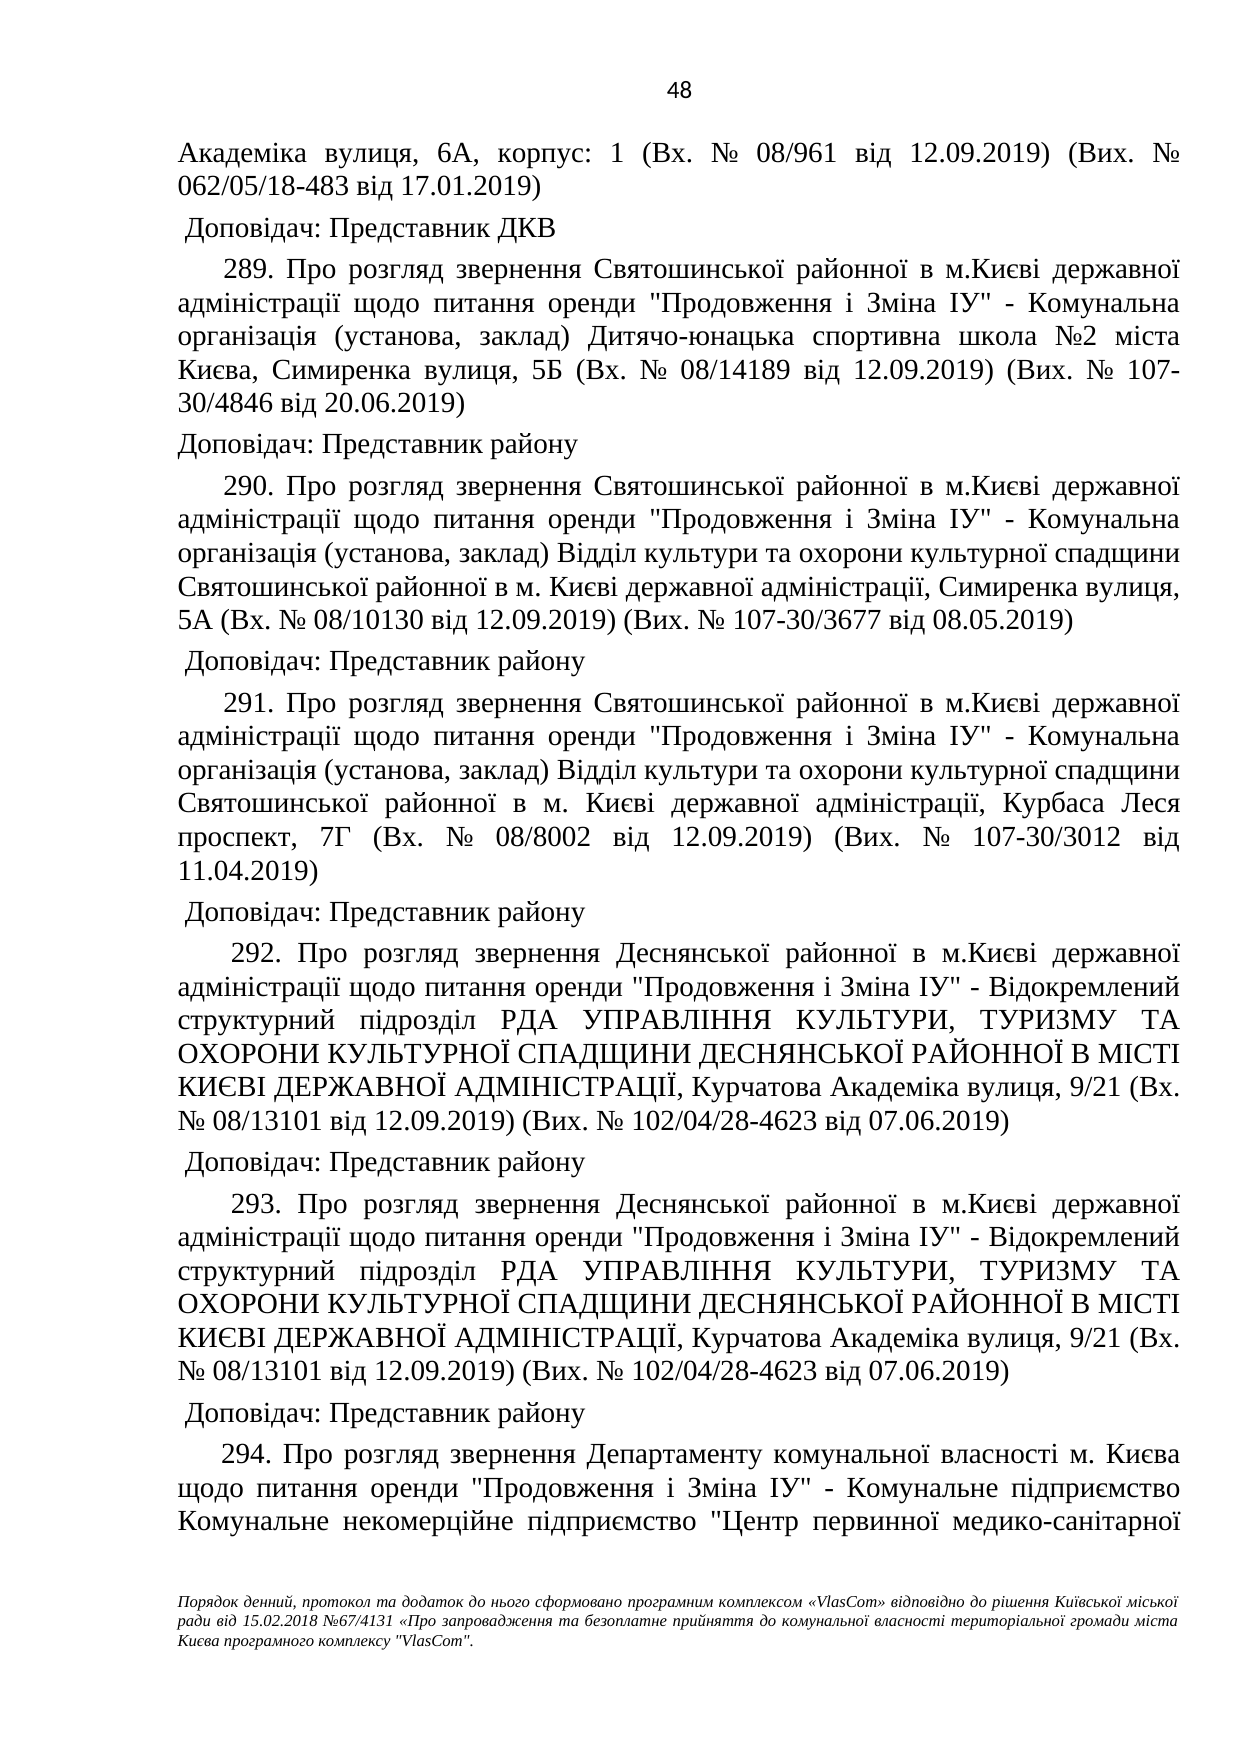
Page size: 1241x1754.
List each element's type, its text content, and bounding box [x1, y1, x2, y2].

text 291. Про розгляд звернення Святошинської районної в м.Києві державної адміністрації щодо питання оренди "Продовження і Зміна ІУ" - Комунальна організація (установа, заклад) Відділ культури та охорони культурної спадщини Святошинської районної в м. Києві державної адміністрації, Курбаса Леся проспект, 7Г (Вх. № 08/8002 від 12.09.2019) (Вих. № 107-30/3012 від 11.04.2019) [177, 685, 1181, 886]
text Доповідач: Представник ДКВ [177, 210, 1181, 243]
text Доповідач: Представник району [177, 427, 1181, 460]
text Доповідач: Представник району [177, 1395, 1181, 1428]
text Доповідач: Представник району [177, 1144, 1181, 1178]
text 292. Про розгляд звернення Деснянської районної в м.Києві державної адміністрації щодо питання оренди "Продовження і Зміна ІУ" - Відокремлений структурний підрозділ РДА УПРАВЛІННЯ КУЛЬТУРИ, ТУРИЗМУ ТА ОХОРОНИ КУЛЬТУРНОЇ СПАДЩИНИ ДЕСНЯНСЬКОЇ РАЙОННОЇ В МІСТІ КИЄВІ ДЕРЖАВНОЇ АДМІНІСТРАЦІЇ, Курчатова Академіка вулиця, 9/21 (Вх. № 08/13101 від 12.09.2019) (Вих. № 102/04/28-4623 від 07.06.2019) [177, 935, 1181, 1137]
text 293. Про розгляд звернення Деснянської районної в м.Києві державної адміністрації щодо питання оренди "Продовження і Зміна ІУ" - Відокремлений структурний підрозділ РДА УПРАВЛІННЯ КУЛЬТУРИ, ТУРИЗМУ ТА ОХОРОНИ КУЛЬТУРНОЇ СПАДЩИНИ ДЕСНЯНСЬКОЇ РАЙОННОЇ В МІСТІ КИЄВІ ДЕРЖАВНОЇ АДМІНІСТРАЦІЇ, Курчатова Академіка вулиця, 9/21 (Вх. № 08/13101 від 12.09.2019) (Вих. № 102/04/28-4623 від 07.06.2019) [177, 1186, 1181, 1387]
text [177, 1436, 1181, 1537]
text 290. Про розгляд звернення Святошинської районної в м.Києві державної адміністрації щодо питання оренди "Продовження і Зміна ІУ" - Комунальна організація (установа, заклад) Відділ культури та охорони культурної спадщини Святошинської районної в м. Києві державної адміністрації, Симиренка вулиця, 5А (Вх. № 08/10130 від 12.09.2019) (Вих. № 107-30/3677 від 08.05.2019) [177, 468, 1181, 636]
text Доповідач: Представник району [177, 643, 1181, 677]
text 289. Про розгляд звернення Святошинської районної в м.Києві державної адміністрації щодо питання оренди "Продовження і Зміна ІУ" - Комунальна організація (установа, заклад) Дитячо-юнацька спортивна школа №2 міста Києва, Симиренка вулиця, 5Б (Вх. № 08/14189 від 12.09.2019) (Вих. № 107-30/4846 від 20.06.2019) [177, 251, 1181, 419]
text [177, 135, 1181, 202]
text Доповідач: Представник району [177, 894, 1181, 927]
